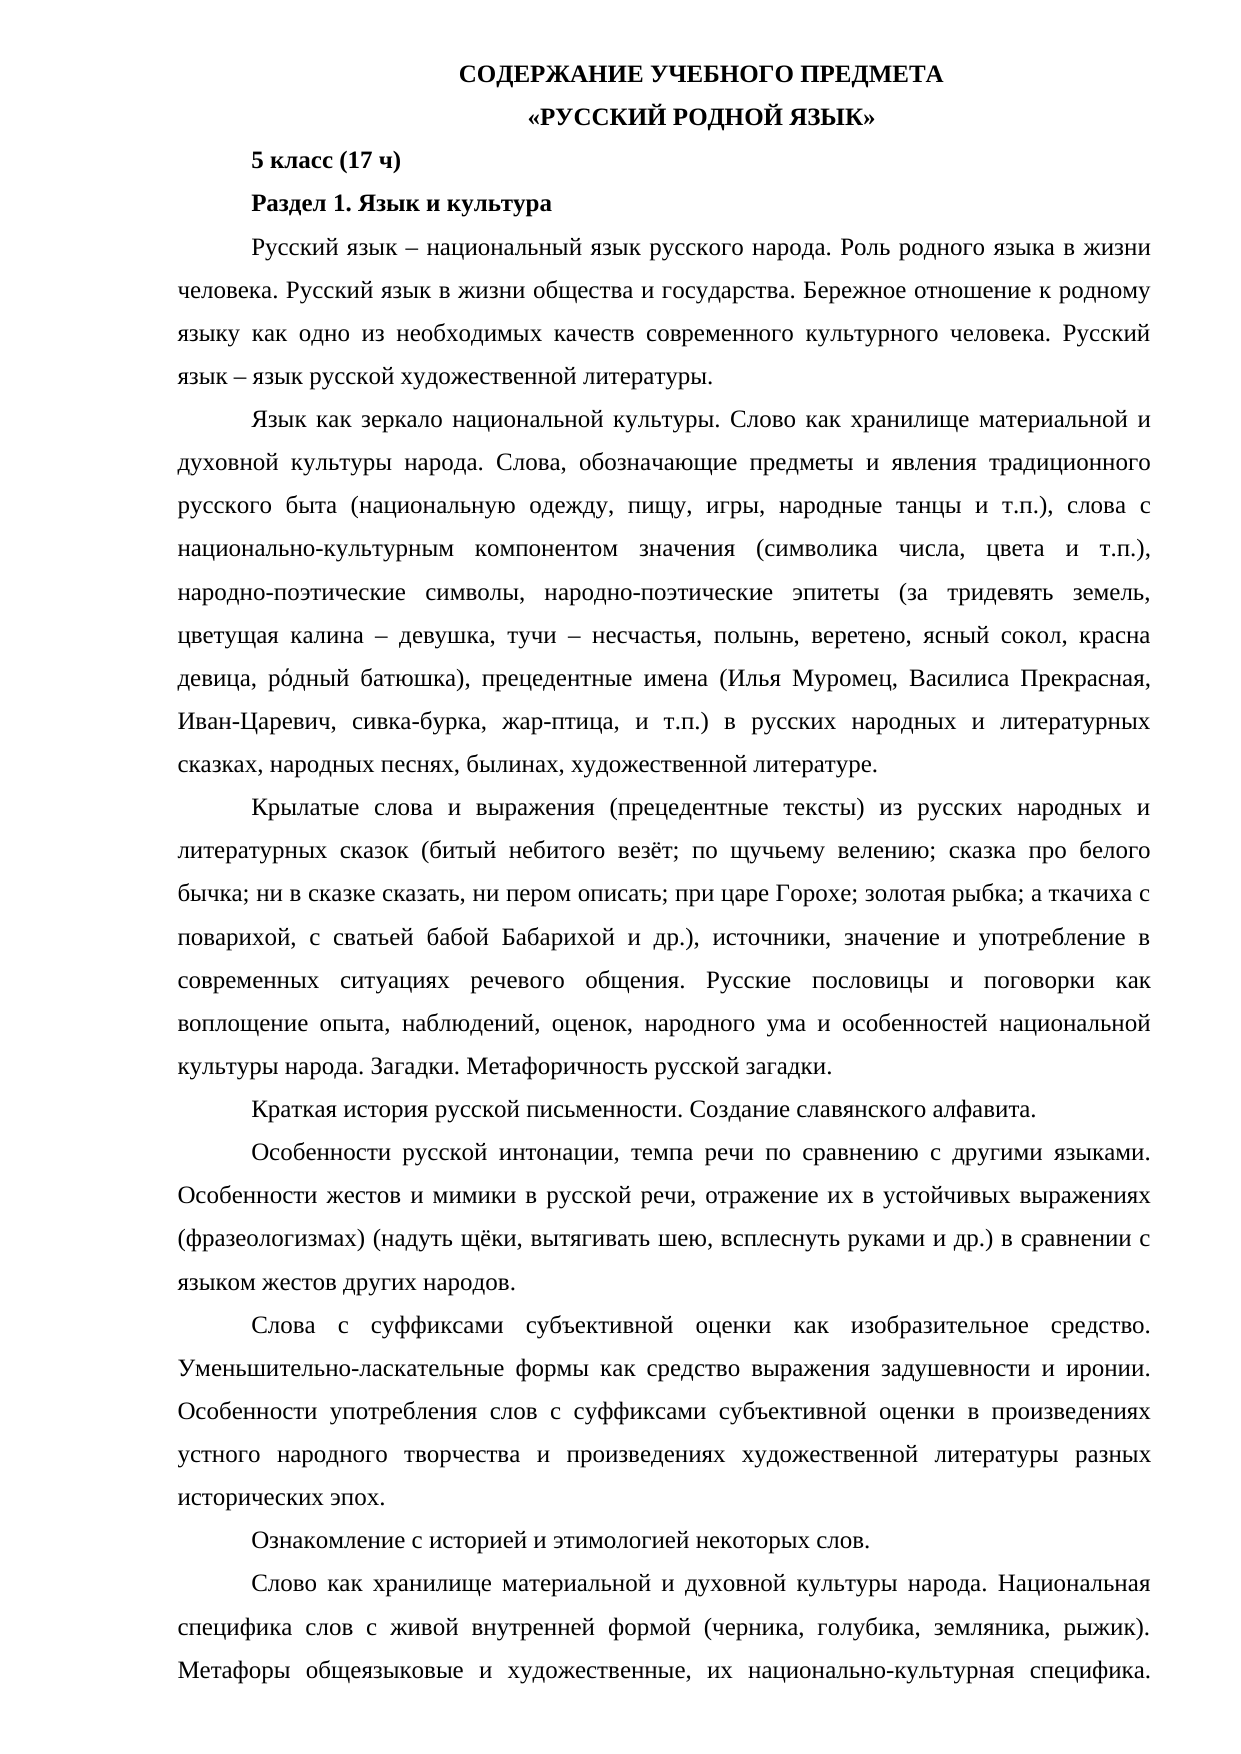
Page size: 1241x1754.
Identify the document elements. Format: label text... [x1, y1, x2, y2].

text 5 класс (17 ч) [177, 145, 1152, 174]
text Содержание учебного предмета [177, 59, 1152, 88]
text «Русский РОДНОЙ язык» [177, 102, 1152, 131]
text Русский язык – национальный язык русского народа. Роль родного языка в жизни человека. Русский язык в жизни общества и государства. Бережное отношение к родному языку как одно из необходимых качеств современного культурного человека. Русский язык – язык русской художественной литературы. [177, 232, 1152, 390]
text Краткая история русской письменности. Создание славянского алфавита. [177, 1094, 1152, 1123]
text Крылатые слова и выражения (прецедентные тексты) из русских народных и литературных сказок (битый небитого везёт; по щучьему велению; сказка про белого бычка; ни в сказке сказать, ни пером описать; при царе Горохе; золотая рыбка; а ткачиха с поварихой, с сватьей бабой Бабарихой и др.), источники, значение и употребление в современных ситуациях речевого общения. Русские пословицы и поговорки как воплощение опыта, наблюдений, оценок, народного ума и особенностей национальной культуры народа. Загадки. Метафоричность русской загадки. [177, 792, 1152, 1080]
text Особенности русской интонации, темпа речи по сравнению с другими языками. Особенности жестов и мимики в русской речи, отражение их в устойчивых выражениях (фразеологизмах) (надуть щёки, вытягивать шею, всплеснуть руками и др.) в сравнении с языком жестов других народов. [177, 1137, 1152, 1295]
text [177, 1568, 1152, 1683]
text Раздел 1. Язык и культура [177, 188, 1152, 217]
text Язык как зеркало национальной культуры. Слово как хранилище материальной и духовной культуры народа. Слова, обозначающие предметы и явления традиционного русского быта (национальную одежду, пищу, игры, народные танцы и т.п.), слова с национально-культурным компонентом значения (символика числа, цвета и т.п.), народно-поэтические символы, народно-поэтические эпитеты (за тридевять земель, цветущая калина – девушка, тучи – несчастья, полынь, веретено, ясный сокол, красна девица, рόдный батюшка), прецедентные имена (Илья Муромец, Василиса Прекрасная, Иван-Царевич, сивка-бурка, жар-птица, и т.п.) в русских народных и литературных сказках, народных песнях, былинах, художественной литературе. [177, 404, 1152, 778]
text Ознакомление с историей и этимологией некоторых слов. [177, 1525, 1152, 1554]
text Слова с суффиксами субъективной оценки как изобразительное средство. Уменьшительно-ласкательные формы как средство выражения задушевности и иронии. Особенности употребления слов с суффиксами субъективной оценки в произведениях устного народного творчества и произведениях художественной литературы разных исторических эпох. [177, 1310, 1152, 1511]
